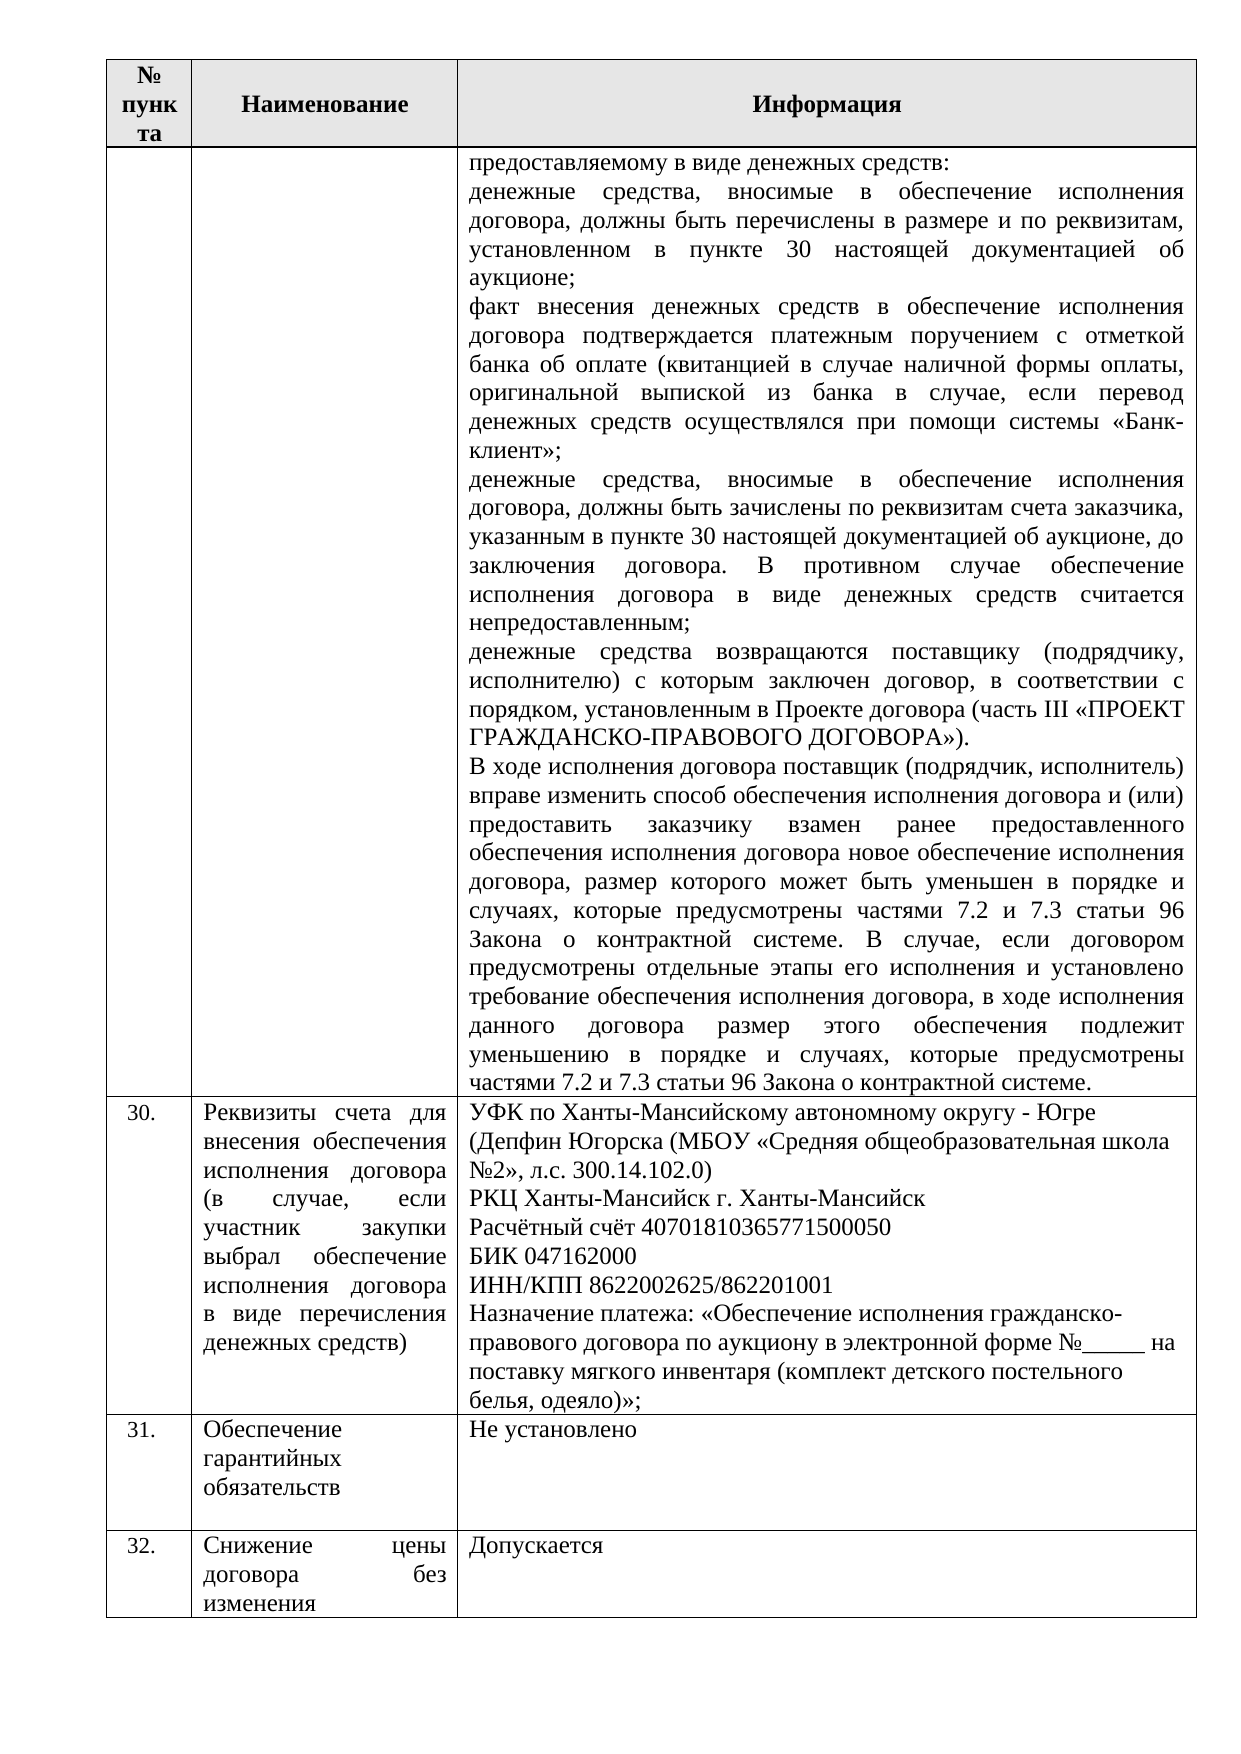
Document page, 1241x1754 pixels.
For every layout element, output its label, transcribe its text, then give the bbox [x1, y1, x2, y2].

table_cell Не установлено [458, 1415, 1196, 1529]
table_header Наименование [192, 60, 457, 146]
table_cell [107, 148, 191, 1096]
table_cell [458, 148, 1196, 1096]
table_cell Допускается [458, 1531, 1196, 1617]
table_cell [107, 1531, 191, 1617]
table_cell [192, 1531, 457, 1617]
table_cell УФК по Ханты-Мансийскому автономному округу - Югре (Депфин Югорска (МБОУ «Средняя общеобразовательная школа №2», л.с. 300.14.102.0) РКЦ Ханты-Мансийск г. Ханты-Мансийск Расчётный счёт 40701810365771500050 БИК 047162000 ИНН/КПП 8622002625/862201001 Назначение платежа: «Обеспечение исполнения гражданско-правового договора по аукциону в электронной форме №_____ на поставку мягкого инвентаря (комплект детского постельного белья, одеяло)»; [458, 1097, 1196, 1413]
table_header № пункта [107, 60, 191, 146]
table_cell Реквизиты счета для внесения обеспечения исполнения договора (в случае, если участник закупки выбрал обеспечение исполнения договора в виде перечисления денежных средств) [192, 1097, 457, 1413]
table_cell [107, 1415, 191, 1529]
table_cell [192, 148, 457, 1096]
table_header Информация [458, 60, 1196, 146]
table_cell [107, 1097, 191, 1413]
table_cell Обеспечение гарантийных обязательств [192, 1415, 457, 1529]
